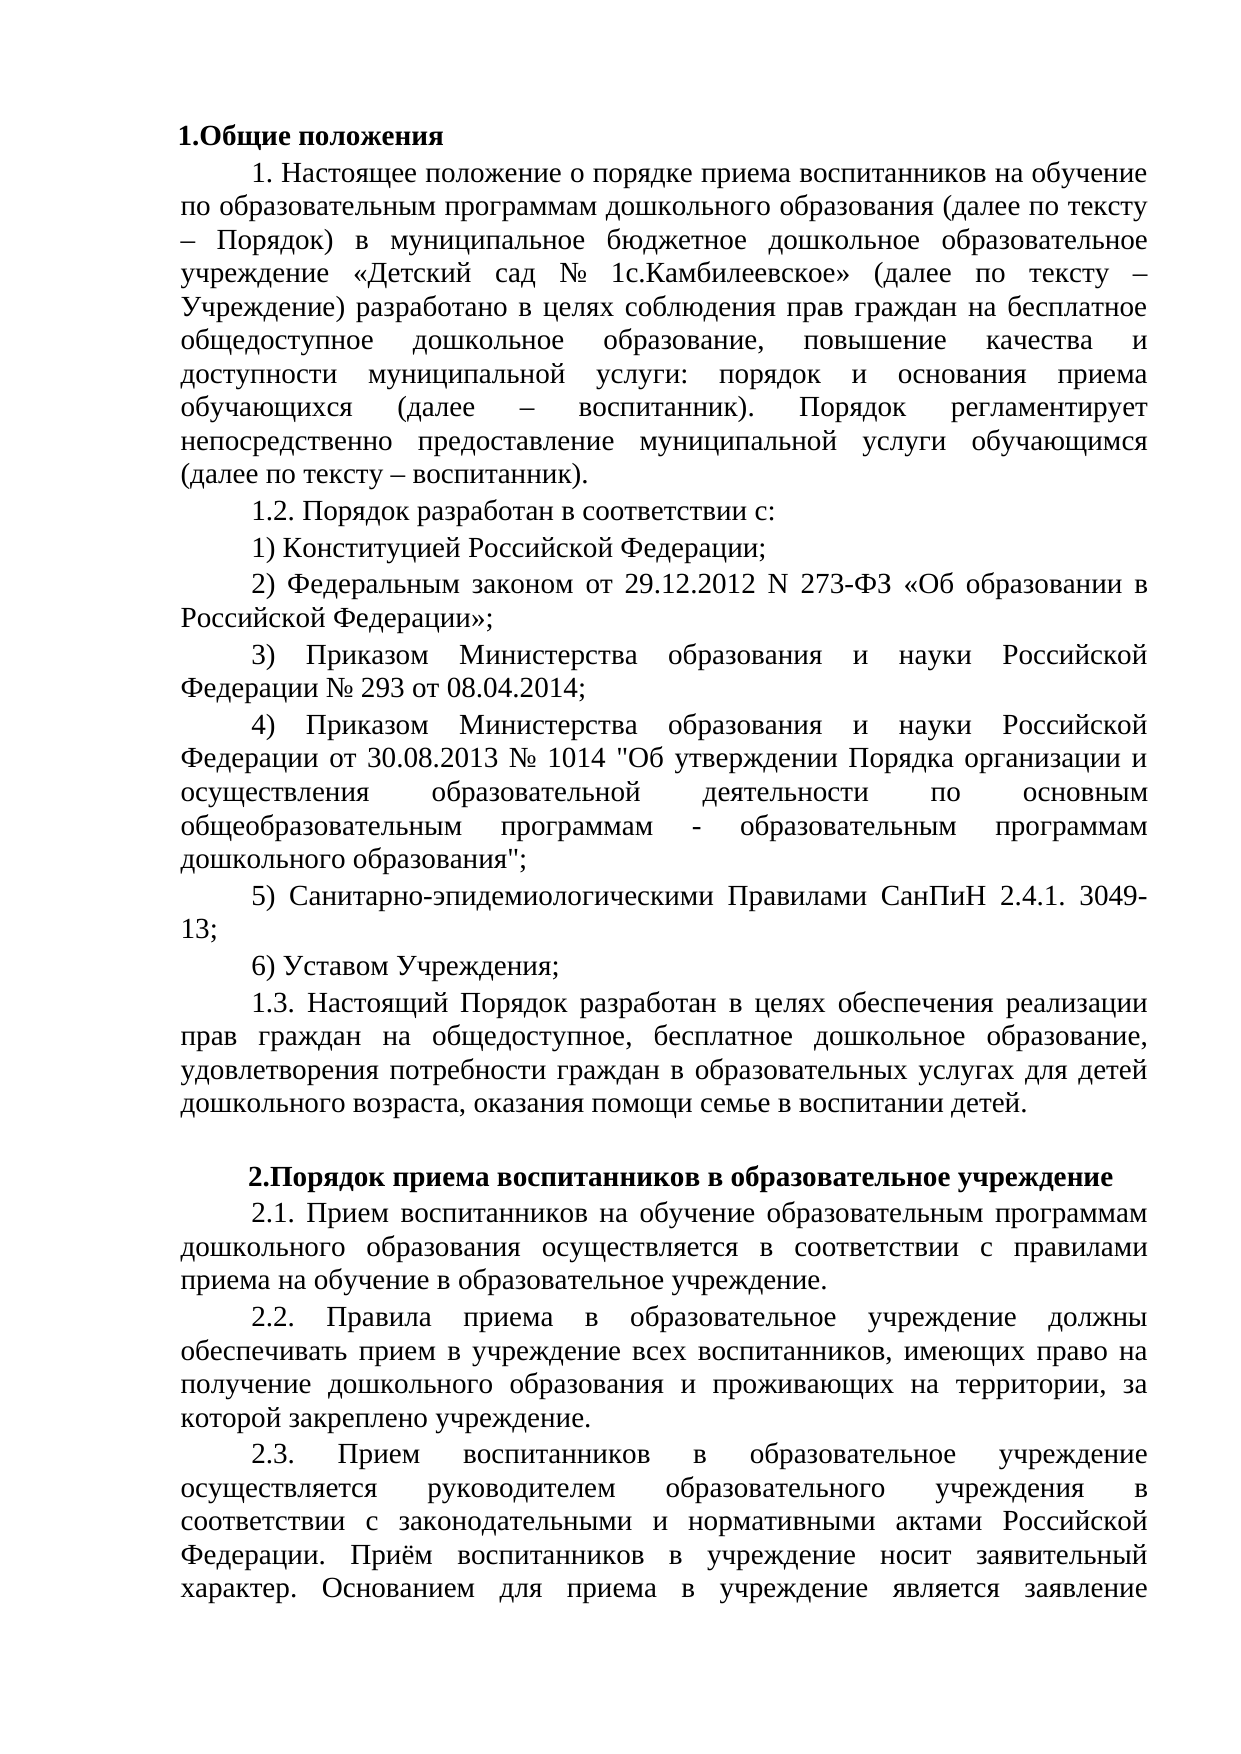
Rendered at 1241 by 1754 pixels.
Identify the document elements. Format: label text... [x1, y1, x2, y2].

text 2.1. Прием воспитанников на обучение образовательным программам дошкольного образования осуществляется в соответствии с правилами приема на обучение в образовательное учреждение. [180, 1195, 1148, 1296]
text 1.2. Порядок разработан в соответствии с: [180, 493, 1148, 527]
text 5) Санитарно-эпидемиологическими Правилами СанПиН 2.4.1. 3049-13; [180, 878, 1148, 945]
text 2.Порядок приема воспитанников в образовательное учреждение [177, 1159, 1152, 1192]
text 1.3. Настоящий Порядок разработан в целях обеспечения реализации прав граждан на общедоступное, бесплатное дошкольное образование, удовлетворения потребности граждан в образовательных услугах для детей дошкольного возраста, оказания помощи семье в воспитании детей. [180, 985, 1148, 1119]
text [180, 1436, 1148, 1604]
text 1) Конституцией Российской Федерации; [180, 530, 1148, 563]
text 2.2. Правила приема в образовательное учреждение должны обеспечивать прием в учреждение всех воспитанников, имеющих право на получение дошкольного образования и проживающих на территории, за которой закреплено учреждение. [180, 1299, 1148, 1433]
text 6) Уставом Учреждения; [180, 948, 1148, 982]
text 4) Приказом Министерства образования и науки Российской Федерации от 30.08.2013 № 1014 "Об утверждении Порядка организации и осуществления образовательной деятельности по основным общеобразовательным программам - образовательным программам дошкольного образования"; [180, 707, 1148, 875]
text 1. Настоящее положение о порядке приема воспитанников на обучение по образовательным программам дошкольного образования (далее по тексту – Порядок) в муниципальное бюджетное дошкольное образовательное учреждение «Детский сад № 1с.Камбилеевское» (далее по тексту – Учреждение) разработано в целях соблюдения прав граждан на бесплатное общедоступное дошкольное образование, повышение качества и доступности муниципальной услуги: порядок и основания приема обучающихся (далее – воспитанник). Порядок регламентирует непосредственно предоставление муниципальной услуги обучающимся (далее по тексту – воспитанник). [180, 155, 1148, 490]
text 3) Приказом Министерства образования и науки Российской Федерации № 293 от 08.04.2014; [180, 637, 1148, 704]
text 2) Федеральным законом от 29.12.2012 N 273-ФЗ «Об образовании в Российской Федерации»; [180, 567, 1148, 634]
text 1.Общие положения [177, 118, 1152, 152]
